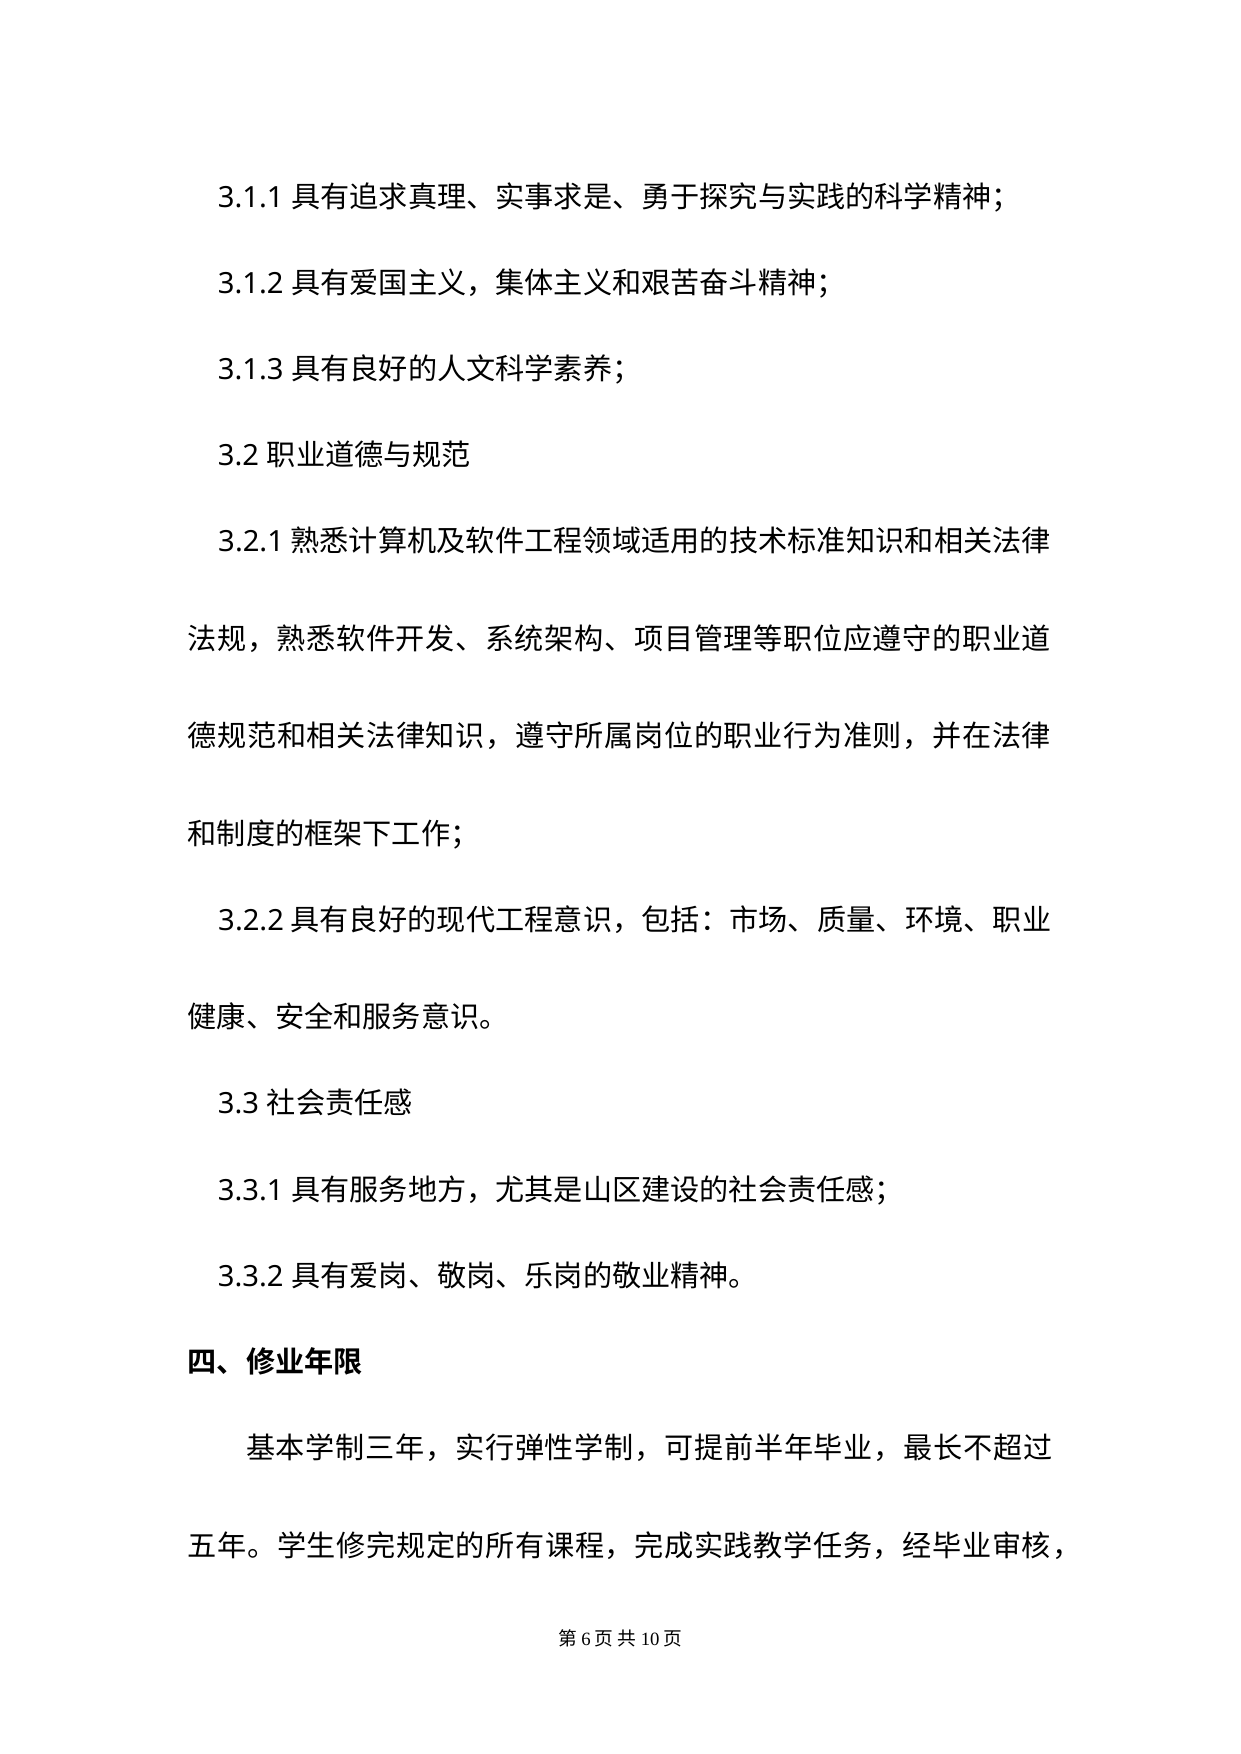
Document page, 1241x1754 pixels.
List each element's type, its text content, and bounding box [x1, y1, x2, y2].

text 3.1.2 具有爱国主义，集体主义和艰苦奋斗精神； [187, 248, 1053, 313]
text 3.2.1熟悉计算机及软件工程领域适用的技术标准知识和相关法律法规，熟悉软件开发、系统架构、项目管理等职位应遵守的职业道德规范和相关法律知识，遵守所属岗位的职业行为准则，并在法律和制度的框架下工作； [187, 507, 1053, 864]
text 3.1.1 具有追求真理、实事求是、勇于探究与实践的科学精神； [187, 162, 1053, 227]
text 3.3 社会责任感 [187, 1069, 1053, 1134]
text 3.1.3 具有良好的人文科学素养； [187, 334, 1053, 399]
text 3.2 职业道德与规范 [187, 420, 1053, 485]
text 四、修业年限 [187, 1327, 1053, 1392]
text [187, 1413, 1053, 1576]
text 3.3.1 具有服务地方，尤其是山区建设的社会责任感； [187, 1155, 1053, 1220]
text 3.3.2 具有爱岗、敬岗、乐岗的敬业精神。 [187, 1241, 1053, 1306]
text 3.2.2具有良好的现代工程意识，包括：市场、质量、环境、职业健康、安全和服务意识。 [187, 885, 1053, 1048]
